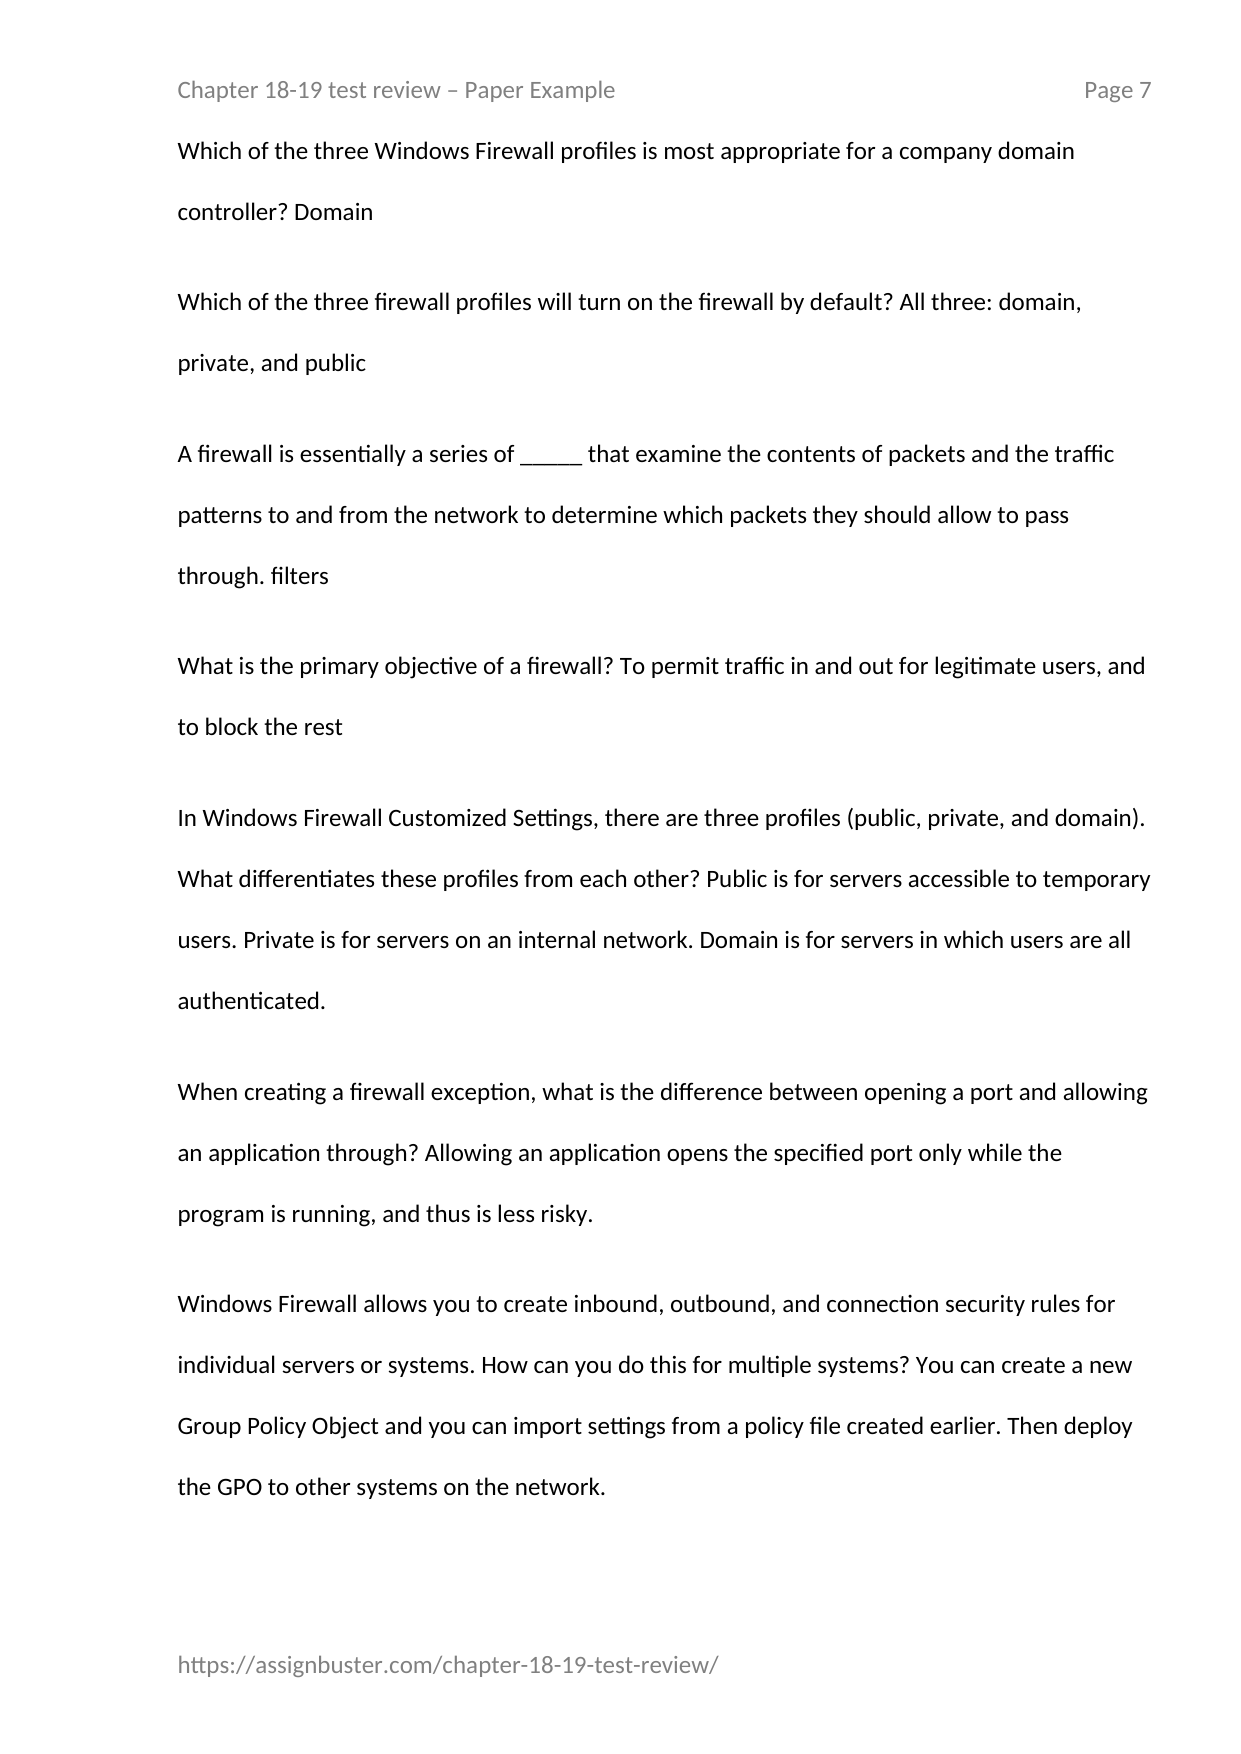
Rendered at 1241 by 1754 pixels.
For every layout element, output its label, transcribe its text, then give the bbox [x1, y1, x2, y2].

text When creating a firewall exception, what is the difference between opening a port and allowing an application through? Allowing an application opens the specified port only while the program is running, and thus is less risky. [177, 1076, 1152, 1228]
text Windows Firewall allows you to create inbound, outbound, and connection security rules for individual servers or systems. How can you do this for multiple systems? You can create a new Group Policy Object and you can import settings from a policy file created earlier. Then deploy the GPO to other systems on the network. [177, 1288, 1152, 1502]
text Which of the three Windows Firewall profiles is most appropriate for a company domain controller? Domain [177, 135, 1152, 226]
text What is the primary objective of a firewall? To permit traffic in and out for legitimate users, and to block the rest [177, 651, 1152, 742]
text In Windows Firewall Customized Settings, there are three profiles (public, private, and domain). What differentiates these profiles from each other? Public is for servers accessible to temporary users. Private is for servers on an internal network. Domain is for servers in which users are all authenticated. [177, 802, 1152, 1016]
text A firewall is essentially a series of _____ that examine the contents of packets and the traffic patterns to and from the network to determine which packets they should allow to pass through. filters [177, 438, 1152, 591]
text Which of the three firewall profiles will turn on the firewall by default? All three: domain, private, and public [177, 286, 1152, 378]
